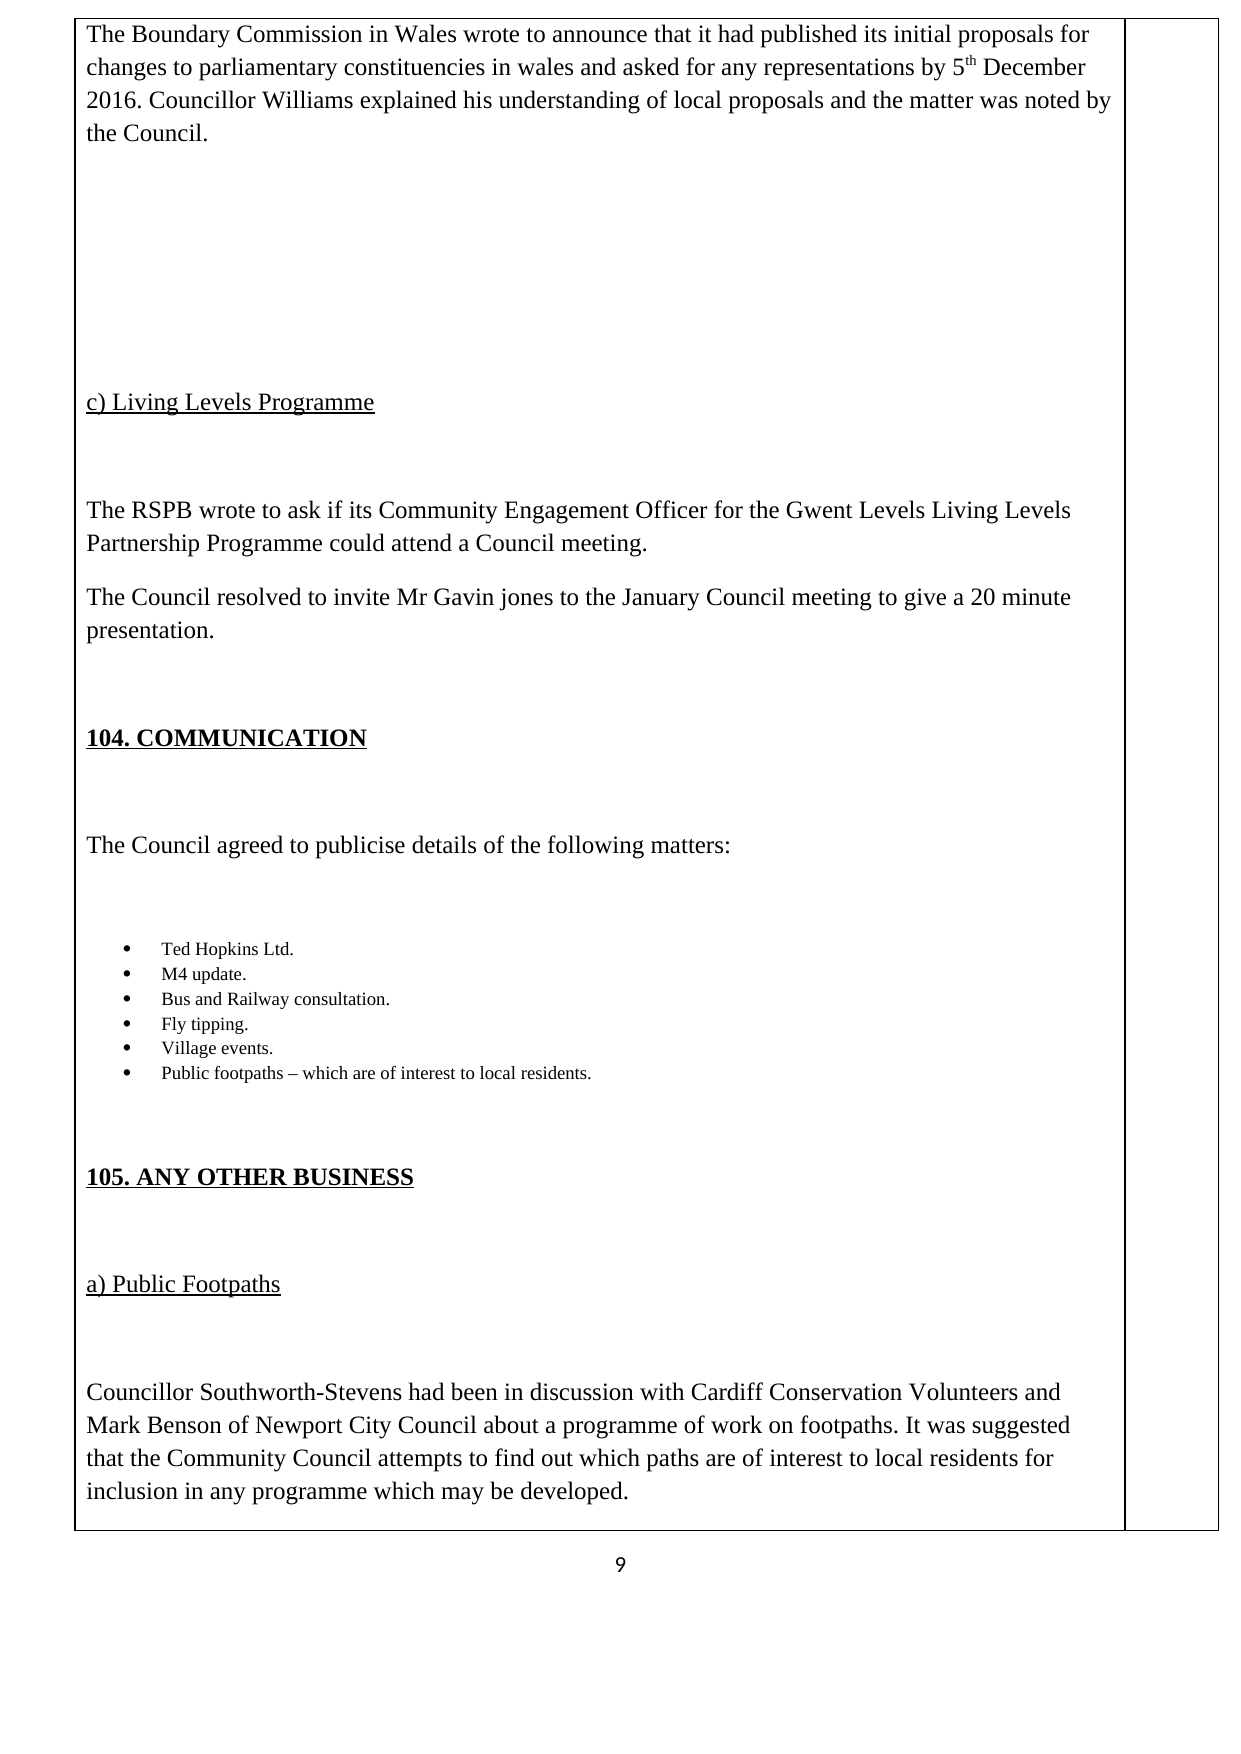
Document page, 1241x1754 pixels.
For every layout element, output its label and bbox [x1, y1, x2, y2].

table_header [1126, 19, 1218, 1529]
table_header [76, 19, 1124, 1529]
